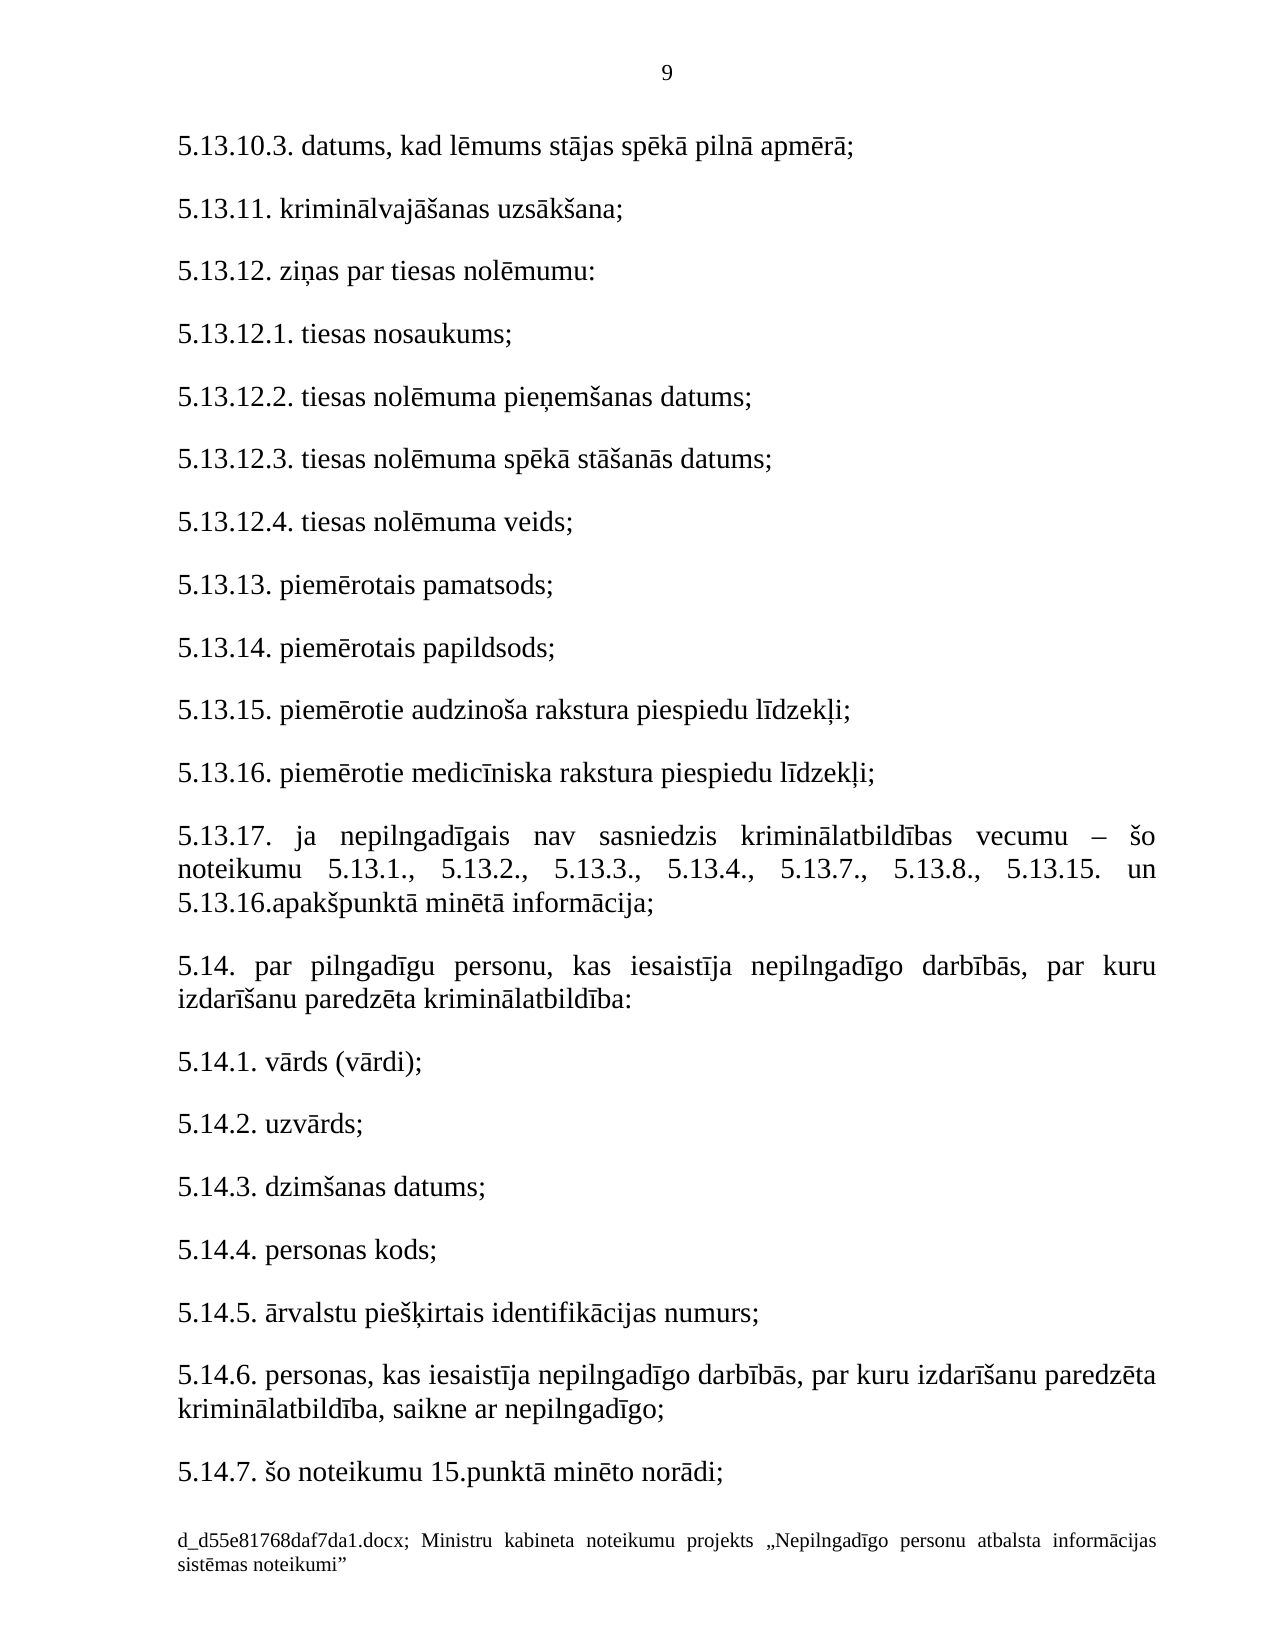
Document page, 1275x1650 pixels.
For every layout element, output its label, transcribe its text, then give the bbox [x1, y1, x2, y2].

text 5.13.11. kriminālvajāšanas uzsākšana; [177, 191, 1157, 224]
text 5.14.5. ārvalstu piešķirtais identifikācijas numurs; [177, 1295, 1157, 1328]
text 5.14.6. personas, kas iesaistīja nepilngadīgo darbībās, par kuru izdarīšanu paredzēta kriminālatbildība, saikne ar nepilngadīgo; [177, 1357, 1157, 1424]
text 5.13.15. piemērotie audzinoša rakstura piespiedu līdzekļi; [177, 692, 1157, 726]
text 5.13.14. piemērotais papildsods; [177, 630, 1157, 663]
text 5.13.12.4. tiesas nolēmuma veids; [177, 504, 1157, 538]
text 5.14.3. dzimšanas datums; [177, 1169, 1157, 1203]
text 5.13.12.1. tiesas nosaukums; [177, 316, 1157, 350]
text 5.14.4. personas kods; [177, 1232, 1157, 1266]
text 5.13.16. piemērotie medicīniska rakstura piespiedu līdzekļi; [177, 755, 1157, 789]
text 5.13.12.3. tiesas nolēmuma spēkā stāšanās datums; [177, 442, 1157, 475]
text 5.13.12.2. tiesas nolēmuma pieņemšanas datums; [177, 379, 1157, 412]
text 5.14.1. vārds (vārdi); [177, 1044, 1157, 1077]
text 5.13.17. ja nepilngadīgais nav sasniedzis kriminālatbildības vecumu – šo noteikumu 5.13.1., 5.13.2., 5.13.3., 5.13.4., 5.13.7., 5.13.8., 5.13.15. un 5.13.16.apakšpunktā minētā informācija; [177, 818, 1157, 918]
text 5.13.12. ziņas par tiesas nolēmumu: [177, 253, 1157, 287]
text 5.14.2. uzvārds; [177, 1107, 1157, 1140]
text 5.13.10.3. datums, kad lēmums stājas spēkā pilnā apmērā; [177, 128, 1157, 162]
text 5.13.13. piemērotais pamatsods; [177, 567, 1157, 601]
text 5.14.7. šo noteikumu 15.punktā minēto norādi; [177, 1454, 1157, 1487]
text 5.14. par pilngadīgu personu, kas iesaistīja nepilngadīgo darbībās, par kuru izdarīšanu paredzēta kriminālatbildība: [177, 948, 1157, 1015]
